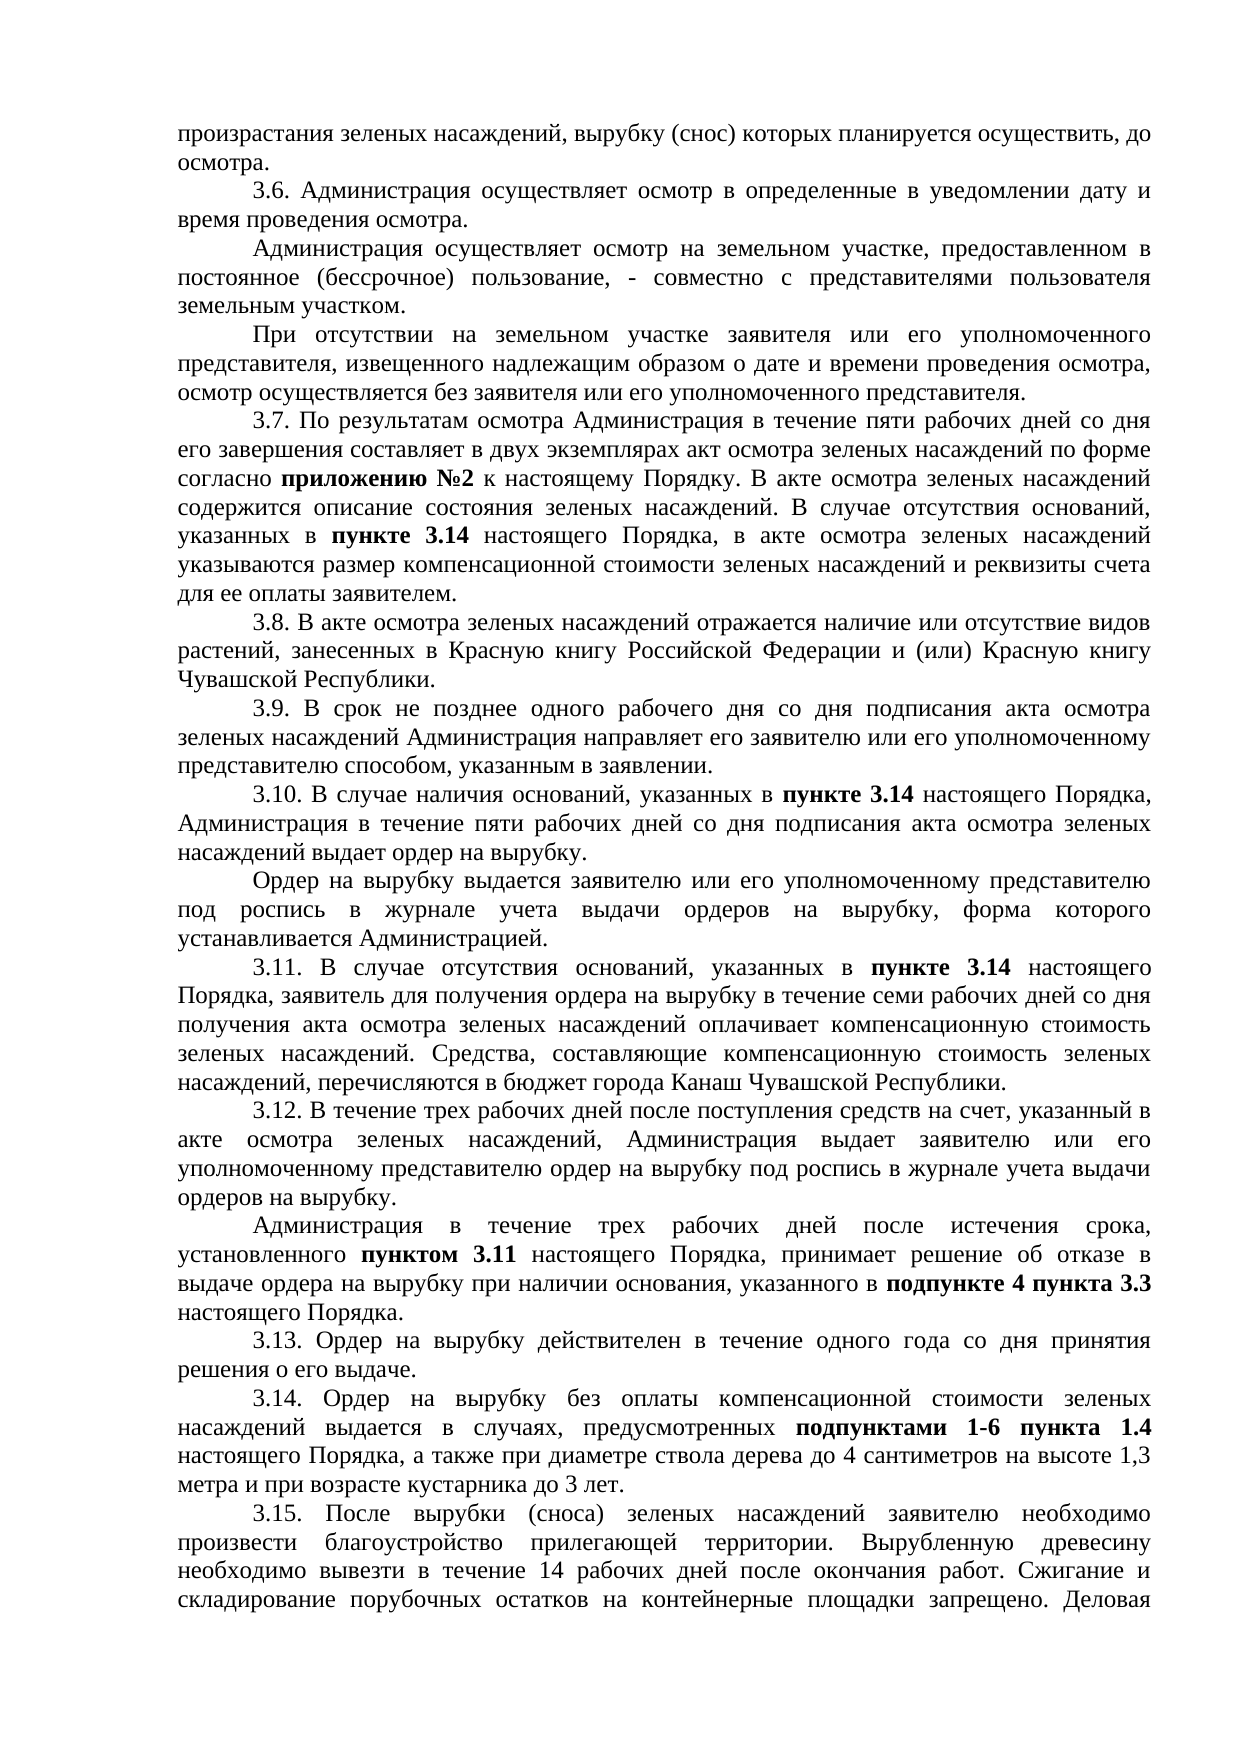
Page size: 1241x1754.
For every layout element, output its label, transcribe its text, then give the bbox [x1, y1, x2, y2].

text Администрация в течение трех рабочих дней после истечения срока, установленного пунктом 3.11 настоящего Порядка, принимает решение об отказе в выдаче ордера на вырубку при наличии основания, указанного в подпункте 4 пункта 3.3 настоящего Порядка. [177, 1211, 1152, 1326]
text 3.14. Ордер на вырубку без оплаты компенсационной стоимости зеленых насаждений выдается в случаях, предусмотренных подпунктами 1-6 пункта 1.4 настоящего Порядка, а также при диаметре ствола дерева до 4 сантиметров на высоте 1,3 метра и при возрасте кустарника до 3 лет. [177, 1383, 1152, 1498]
text 3.10. В случае наличия оснований, указанных в пункте 3.14 настоящего Порядка, Администрация в течение пяти рабочих дней со дня подписания акта осмотра зеленых насаждений выдает ордер на вырубку. [177, 779, 1152, 866]
text 3.12. В течение трех рабочих дней после поступления средств на счет, указанный в акте осмотра зеленых насаждений, Администрация выдает заявителю или его уполномоченному представителю ордер на вырубку под роспись в журнале учета выдачи ордеров на вырубку. [177, 1096, 1152, 1211]
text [177, 118, 1152, 176]
text 3.9. В срок не позднее одного рабочего дня со дня подписания акта осмотра зеленых насаждений Администрация направляет его заявителю или его уполномоченному представителю способом, указанным в заявлении. [177, 693, 1152, 779]
text 3.8. В акте осмотра зеленых насаждений отражается наличие или отсутствие видов растений, занесенных в Красную книгу Российской Федерации и (или) Красную книгу Чувашской Республики. [177, 607, 1152, 693]
text 3.7. По результатам осмотра Администрация в течение пяти рабочих дней со дня его завершения составляет в двух экземплярах акт осмотра зеленых насаждений по форме согласно приложению №2 к настоящему Порядку. В акте осмотра зеленых насаждений содержится описание состояния зеленых насаждений. В случае отсутствия оснований, указанных в пункте 3.14 настоящего Порядка, в акте осмотра зеленых насаждений указываются размер компенсационной стоимости зеленых насаждений и реквизиты счета для ее оплаты заявителем. [177, 406, 1152, 607]
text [177, 1498, 1152, 1613]
text 3.6. Администрация осуществляет осмотр в определенные в уведомлении дату и время проведения осмотра. [177, 176, 1152, 233]
text 3.13. Ордер на вырубку действителен в течение одного года со дня принятия решения о его выдаче. [177, 1326, 1152, 1383]
text При отсутствии на земельном участке заявителя или его уполномоченного представителя, извещенного надлежащим образом о дате и времени проведения осмотра, осмотр осуществляется без заявителя или его уполномоченного представителя. [177, 319, 1152, 406]
text Ордер на вырубку выдается заявителю или его уполномоченному представителю под роспись в журнале учета выдачи ордеров на вырубку, форма которого устанавливается Администрацией. [177, 866, 1152, 952]
text Администрация осуществляет осмотр на земельном участке, предоставленном в постоянное (бессрочное) пользование, - совместно с представителями пользователя земельным участком. [177, 233, 1152, 319]
text 3.11. В случае отсутствия оснований, указанных в пункте 3.14 настоящего Порядка, заявитель для получения ордера на вырубку в течение семи рабочих дней со дня получения акта осмотра зеленых насаждений оплачивает компенсационную стоимость зеленых насаждений. Средства, составляющие компенсационную стоимость зеленых насаждений, перечисляются в бюджет города Канаш Чувашской Республики. [177, 952, 1152, 1096]
